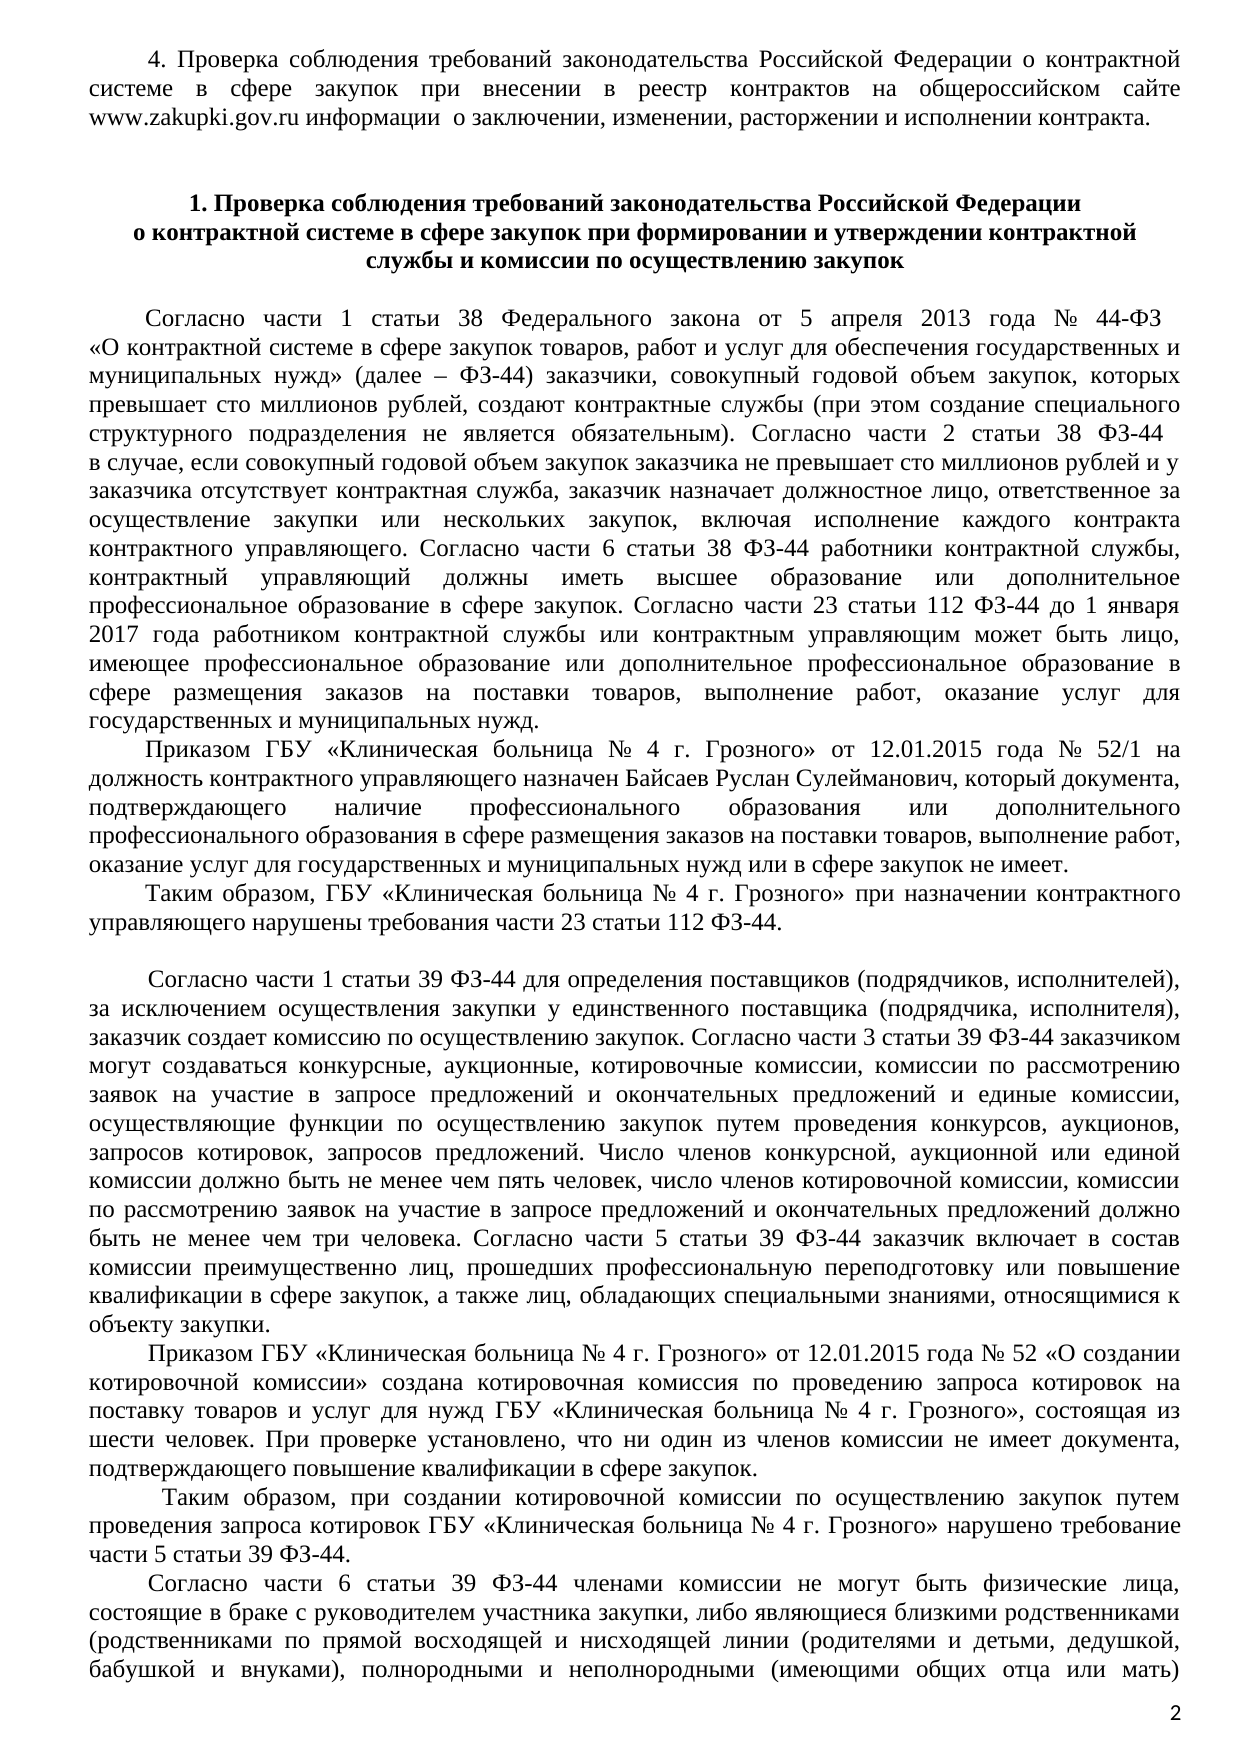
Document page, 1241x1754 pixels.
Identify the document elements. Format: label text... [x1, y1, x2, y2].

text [89, 1568, 1181, 1683]
text 4. Проверка соблюдения требований законодательства Российской Федерации о контрактной системе в сфере закупок при внесении в реестр контрактов на общероссийском сайте www.zakupki.gov.ru информации о заключении, изменении, расторжении и исполнении контракта. [89, 44, 1181, 131]
text Таким образом, ГБУ «Клиническая больница № 4 г. Грозного» при назначении контрактного управляющего нарушены требования части 23 статьи 112 ФЗ-44. [89, 878, 1181, 936]
text Приказом ГБУ «Клиническая больница № 4 г. Грозного» от 12.01.2015 года № 52 «О создании котировочной комиссии» создана котировочная комиссия по проведению запроса котировок на поставку товаров и услуг для нужд ГБУ «Клиническая больница № 4 г. Грозного», состоящая из шести человек. При проверке установлено, что ни один из членов комиссии не имеет документа, подтверждающего повышение квалификации в сфере закупок. [89, 1338, 1181, 1482]
text Согласно части 1 статьи 39 ФЗ-44 для определения поставщиков (подрядчиков, исполнителей), за исключением осуществления закупки у единственного поставщика (подрядчика, исполнителя), заказчик создает комиссию по осуществлению закупок. Согласно части 3 статьи 39 ФЗ-44 заказчиком могут создаваться конкурсные, аукционные, котировочные комиссии, комиссии по рассмотрению заявок на участие в запросе предложений и окончательных предложений и единые комиссии, осуществляющие функции по осуществлению закупок путем проведения конкурсов, аукционов, запросов котировок, запросов предложений. Число членов конкурсной, аукционной или единой комиссии должно быть не менее чем пять человек, число членов котировочной комиссии, комиссии по рассмотрению заявок на участие в запросе предложений и окончательных предложений должно быть не менее чем три человека. Согласно части 5 статьи 39 ФЗ-44 заказчик включает в состав комиссии преимущественно лиц, прошедших профессиональную переподготовку или повышение квалификации в сфере закупок, а также лиц, обладающих специальными знаниями, относящимися к объекту закупки. [89, 964, 1181, 1338]
text Приказом ГБУ «Клиническая больница № 4 г. Грозного» от 12.01.2015 года № 52/1 на должность контрактного управляющего назначен Байсаев Руслан Сулейманович, который документа, подтверждающего наличие профессионального образования или дополнительного профессионального образования в сфере размещения заказов на поставки товаров, выполнение работ, оказание услуг для государственных и муниципальных нужд или в сфере закупок не имеет. [89, 734, 1181, 878]
text 1. Проверка соблюдения требований законодательства Российской Федерации [89, 188, 1181, 217]
text Согласно части 1 статьи 38 Федерального закона от 5 апреля 2013 года № 44-ФЗ «О контрактной системе в сфере закупок товаров, работ и услуг для обеспечения государственных и муниципальных нужд» (далее – ФЗ-44) заказчики, совокупный годовой объем закупок, которых превышает сто миллионов рублей, создают контрактные службы (при этом создание специального структурного подразделения не является обязательным). Согласно части 2 статьи 38 ФЗ-44 в случае, если совокупный годовой объем закупок заказчика не превышает сто миллионов рублей и у заказчика отсутствует контрактная служба, заказчик назначает должностное лицо, ответственное за осуществление закупки или нескольких закупок, включая исполнение каждого контракта контрактного управляющего. Согласно части 6 статьи 38 ФЗ-44 работники контрактной службы, контрактный управляющий должны иметь высшее образование или дополнительное профессиональное образование в сфере закупок. Согласно части 23 статьи 112 ФЗ-44 до 1 января 2017 года работником контрактной службы или контрактным управляющим может быть лицо, имеющее профессиональное образование или дополнительное профессиональное образование в сфере размещения заказов на поставки товаров, выполнение работ, оказание услуг для государственных и муниципальных нужд. [89, 303, 1181, 734]
text о контрактной системе в сфере закупок при формировании и утверждении контрактной службы и комиссии по осуществлению закупок [89, 217, 1181, 274]
text Таким образом, при создании котировочной комиссии по осуществлению закупок путем проведения запроса котировок ГБУ «Клиническая больница № 4 г. Грозного» нарушено требование части 5 статьи 39 ФЗ-44. [89, 1482, 1181, 1568]
